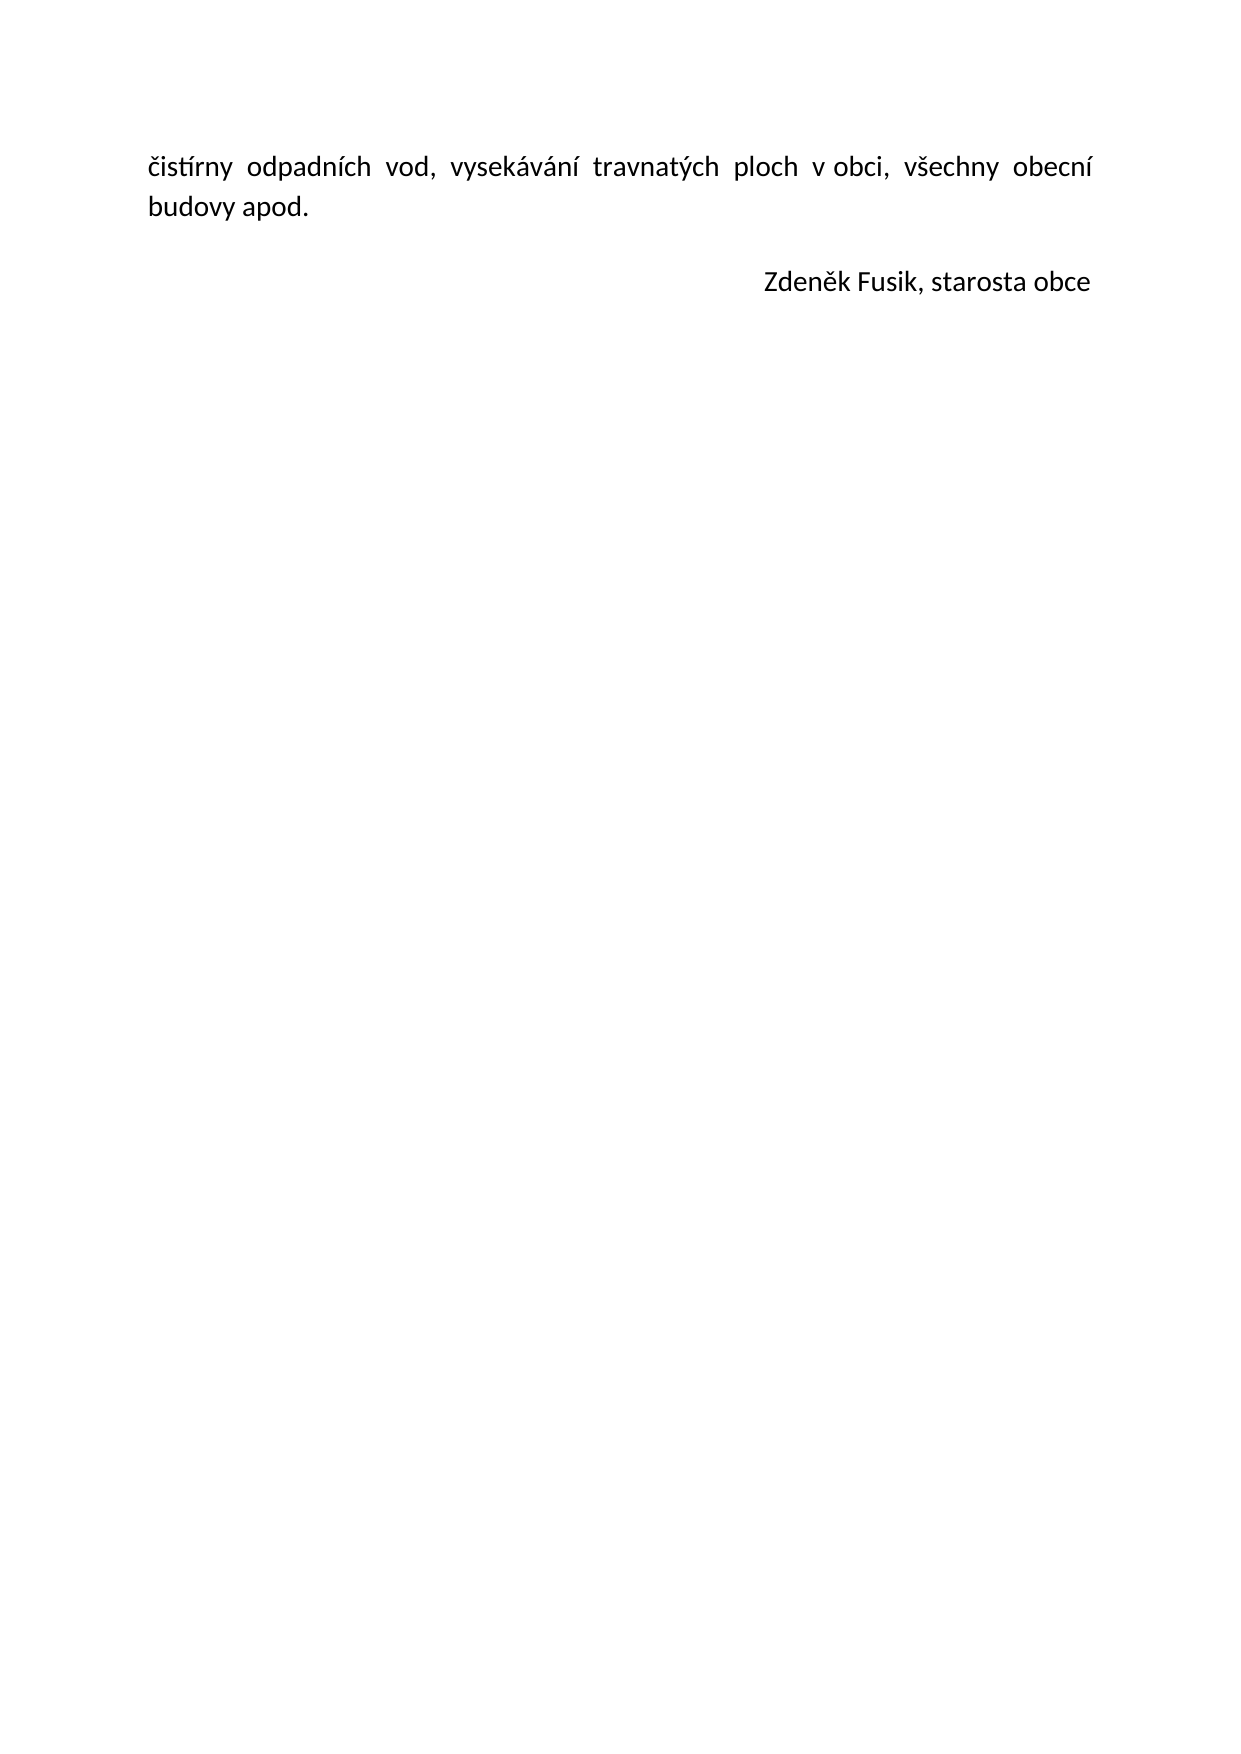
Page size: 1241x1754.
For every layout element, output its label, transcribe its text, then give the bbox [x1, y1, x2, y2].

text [148, 148, 1093, 224]
text Zdeněk Fusik, starosta obce [148, 263, 1093, 298]
